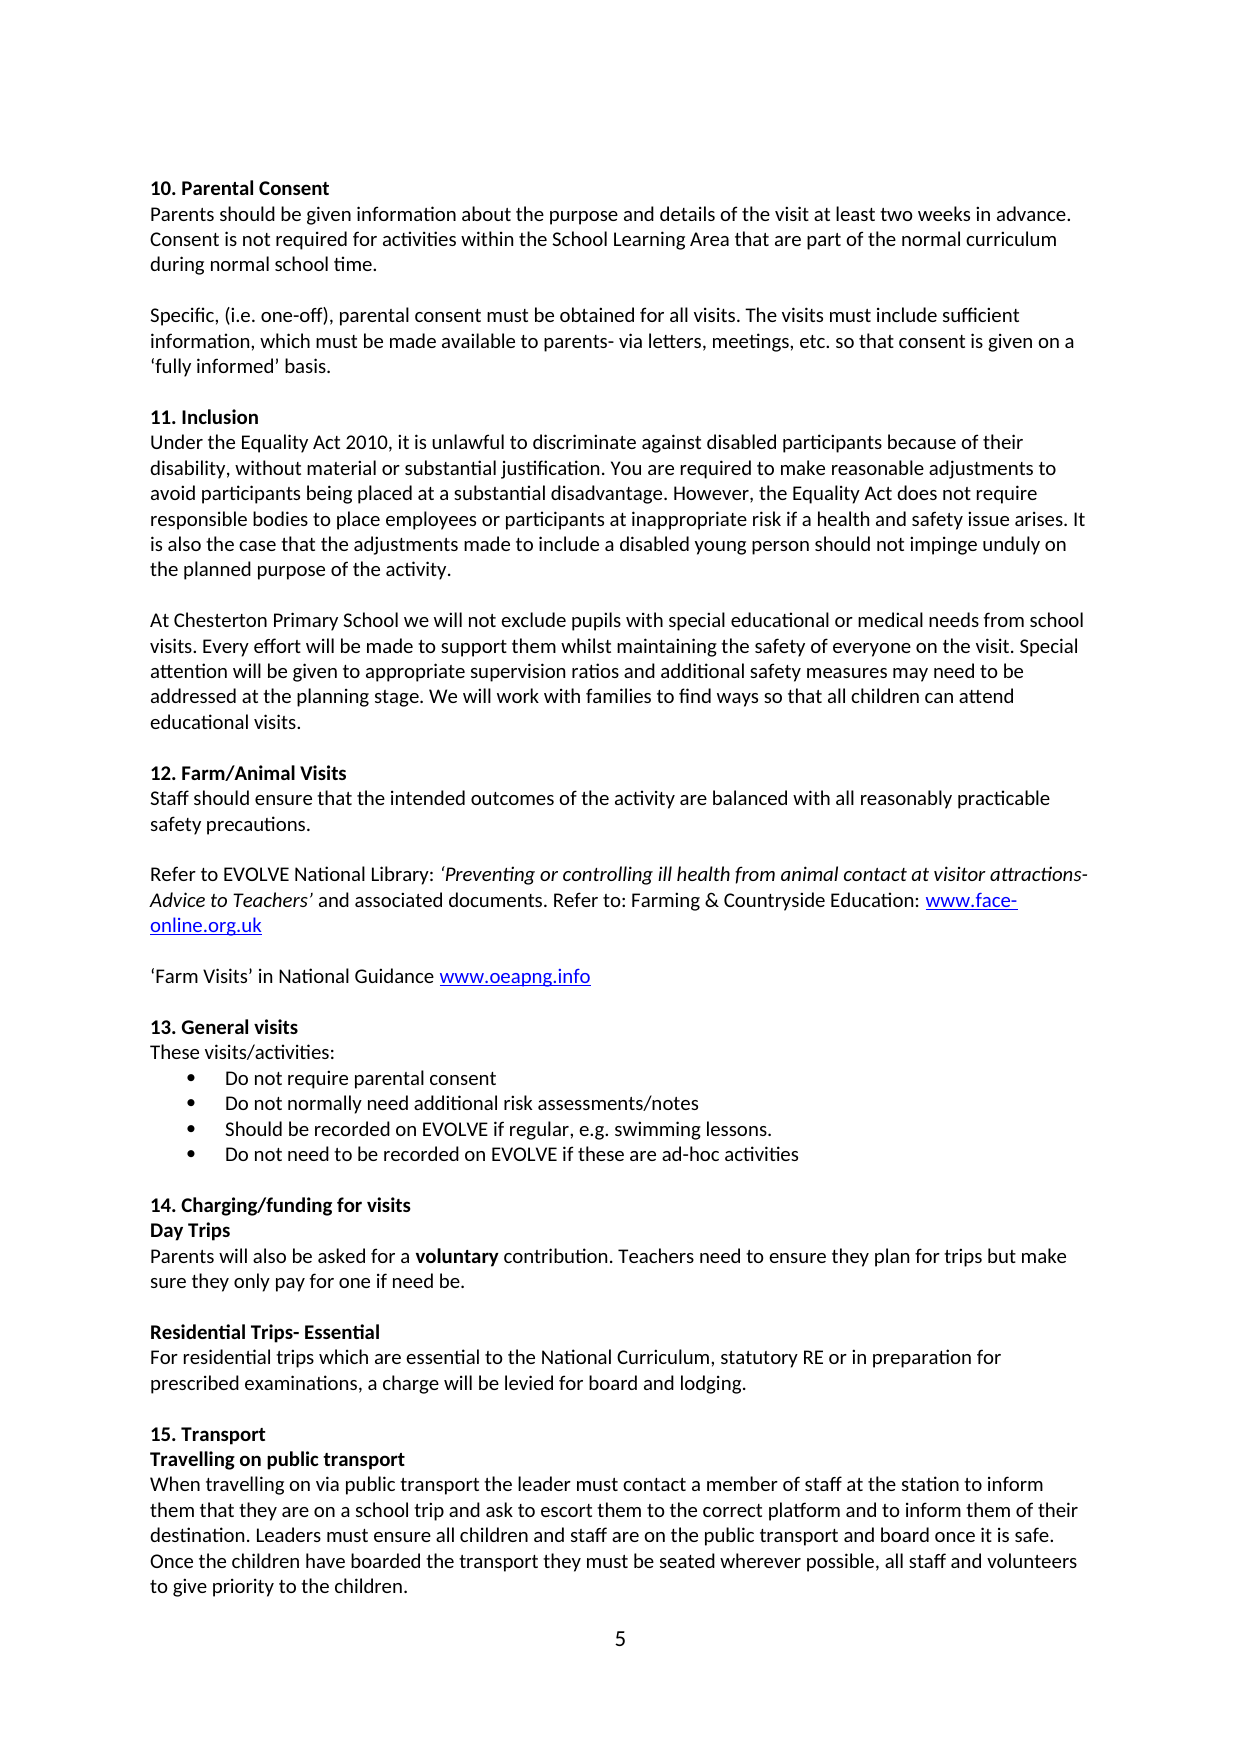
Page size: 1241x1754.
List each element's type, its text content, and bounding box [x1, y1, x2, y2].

text Under the Equality Act 2010, it is unlawful to discriminate against disabled participants because of their disability, without material or substantial justification. You are required to make reasonable adjustments to avoid participants being placed at a substantial disadvantage. However, the Equality Act does not require responsible bodies to place employees or participants at inappropriate risk if a health and safety issue arises. It is also the case that the adjustments made to include a disabled young person should not impinge unduly on the planned purpose of the activity. [150, 429, 1090, 582]
text Travelling on public transport [150, 1446, 1090, 1472]
text At Chesterton Primary School we will not exclude pupils with special educational or medical needs from school visits. Every effort will be made to support them whilst maintaining the safety of everyone on the visit. Special attention will be given to appropriate supervision ratios and additional safety measures may need to be addressed at the planning stage. We will work with families to find ways so that all children can attend educational visits. [150, 607, 1090, 734]
list Do not need to be recorded on EVOLVE if these are ad-hoc activities [187, 1141, 1090, 1167]
text 15. Transport [150, 1421, 1090, 1446]
text For residential trips which are essential to the National Curriculum, statutory RE or in preparation for prescribed examinations, a charge will be levied for board and lodging. [150, 1344, 1090, 1395]
text 10. Parental Consent [150, 175, 1090, 201]
list Do not normally need additional risk assessments/notes [187, 1090, 1090, 1116]
text 14. Charging/funding for visits [150, 1192, 1090, 1217]
list Should be recorded on EVOLVE if regular, e.g. swimming lessons. [187, 1116, 1090, 1141]
text Refer to EVOLVE National Library: ‘Preventing or controlling ill health from animal contact at visitor attractions- Advice to Teachers’ and associated documents. Refer to: Farming & Countryside Education: www.face-online.org.uk [150, 862, 1090, 938]
text ‘Farm Visits’ in National Guidance www.oeapng.info [150, 963, 1090, 989]
text Once the children have boarded the transport they must be seated wherever possible, all staff and volunteers to give priority to the children. [150, 1548, 1090, 1599]
text Specific, (i.e. one-off), parental consent must be obtained for all visits. The visits must include sufficient information, which must be made available to parents- via letters, meetings, etc. so that consent is given on a ‘fully informed’ basis. [150, 302, 1090, 379]
text 13. General visits [150, 1014, 1090, 1039]
text Parents will also be asked for a voluntary contribution. Teachers need to ensure they plan for trips but make sure they only pay for one if need be. [150, 1243, 1090, 1294]
text When travelling on via public transport the leader must contact a member of staff at the station to inform them that they are on a school trip and ask to escort them to the correct platform and to inform them of their destination. Leaders must ensure all children and staff are on the public transport and board once it is safe. [150, 1472, 1090, 1548]
text Residential Trips- Essential [150, 1319, 1090, 1344]
text These visits/activities: [150, 1039, 1090, 1065]
text 11. Inclusion [150, 404, 1090, 429]
text 12. Farm/Animal Visits [150, 760, 1090, 785]
list Do not require parental consent [187, 1065, 1090, 1090]
text Parents should be given information about the purpose and details of the visit at least two weeks in advance. Consent is not required for activities within the School Learning Area that are part of the normal curriculum during normal school time. [150, 201, 1090, 277]
text Staff should ensure that the intended outcomes of the activity are balanced with all reasonably practicable safety precautions. [150, 785, 1090, 836]
text Day Trips [150, 1217, 1090, 1243]
